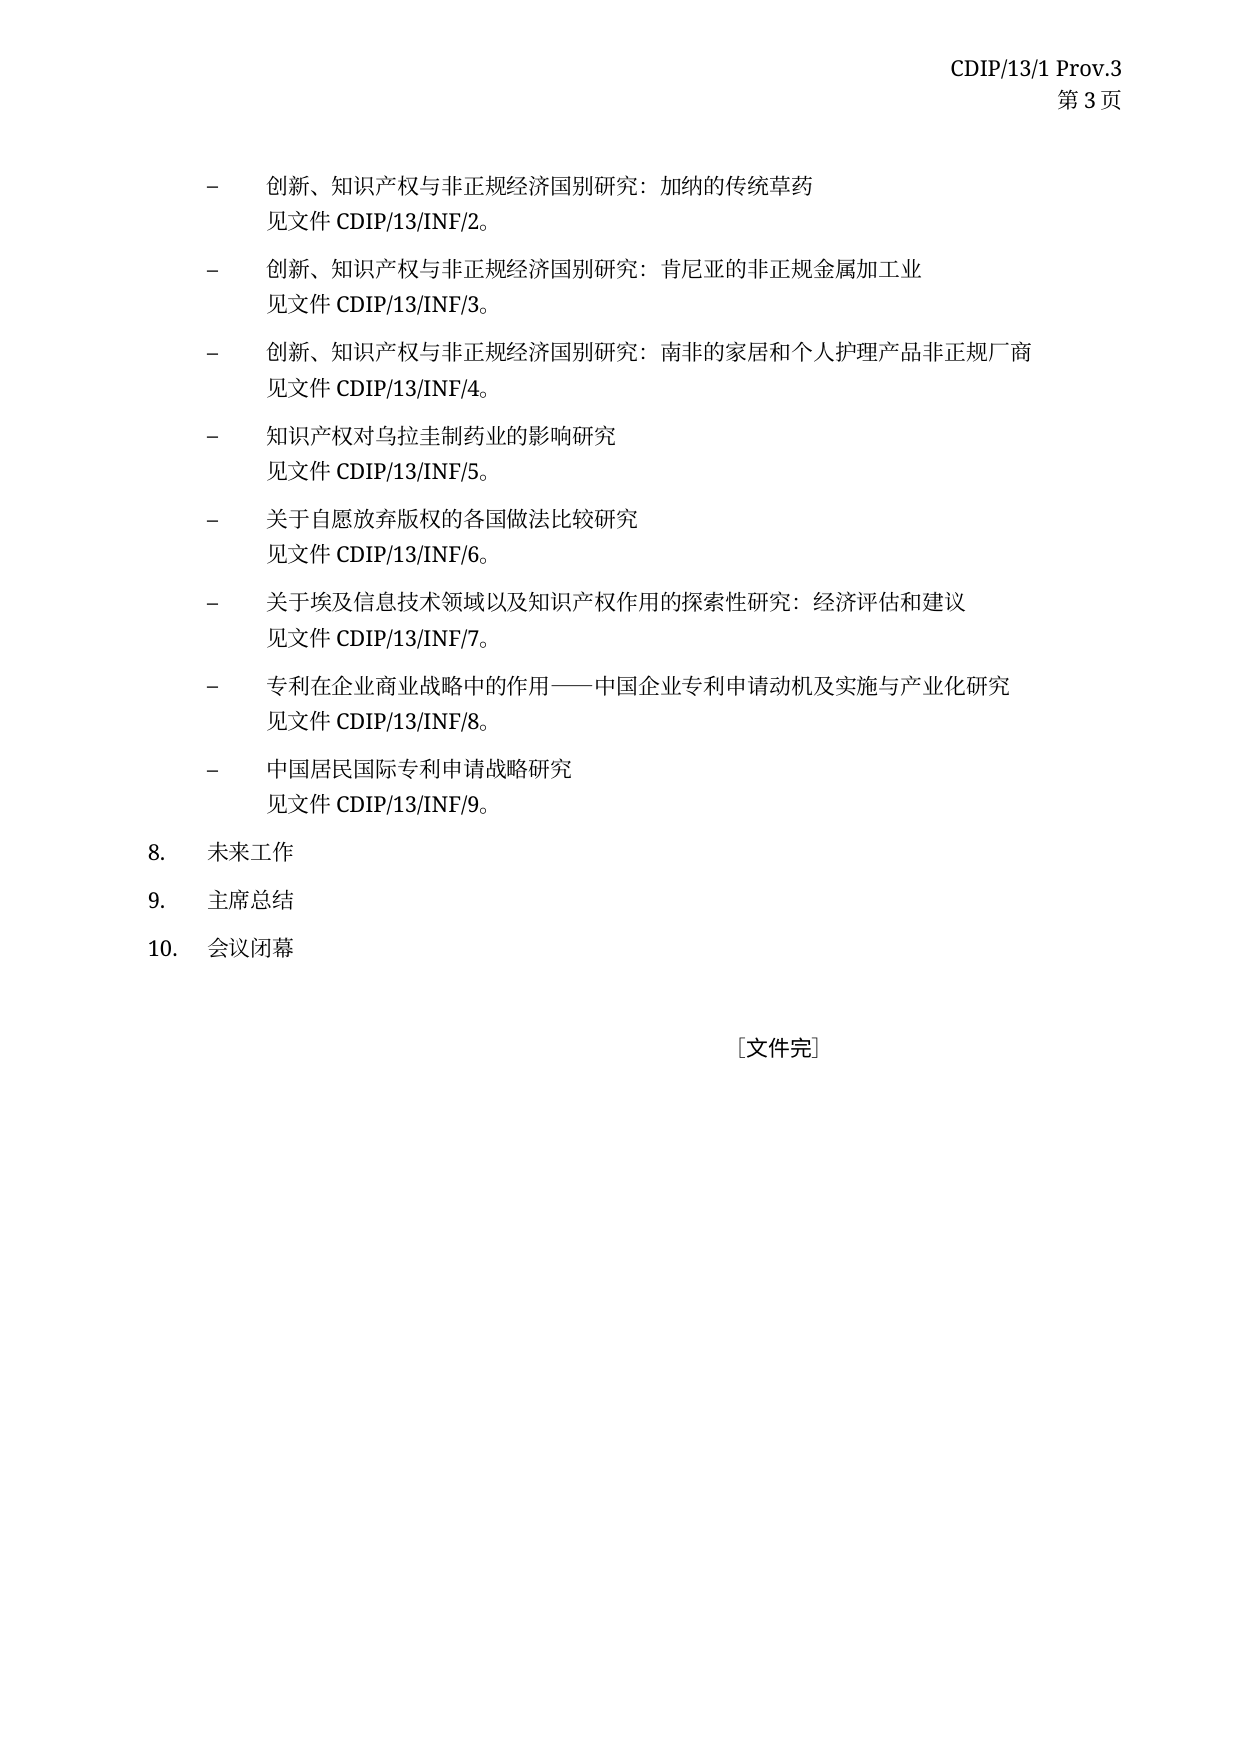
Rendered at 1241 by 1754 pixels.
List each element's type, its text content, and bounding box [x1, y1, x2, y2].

text 见文件CDIP/13/INF/9。 [266, 784, 1122, 819]
list 会议闭幕 [148, 927, 1122, 963]
list 未来工作 [148, 832, 1122, 867]
text 见文件CDIP/13/INF/7。 [266, 617, 1122, 652]
text 见文件CDIP/13/INF/6。 [266, 534, 1122, 569]
text 见文件CDIP/13/INF/2。 [266, 200, 1122, 236]
text 见文件CDIP/13/INF/3。 [266, 284, 1122, 319]
list – 专利在企业商业战略中的作用——中国企业专利申请动机及实施与产业化研究 [207, 665, 1122, 700]
list 主席总结 [148, 879, 1122, 915]
list – 中国居民国际专利申请战略研究 [207, 748, 1122, 784]
list – 知识产权对乌拉圭制药业的影响研究 [207, 415, 1122, 450]
list – 关于自愿放弃版权的各国做法比较研究 [207, 498, 1122, 534]
list – 关于埃及信息技术领域以及知识产权作用的探索性研究：经济评估和建议 [207, 582, 1122, 617]
list – 创新、知识产权与非正规经济国别研究：加纳的传统草药 [207, 165, 1122, 200]
list – 创新、知识产权与非正规经济国别研究：肯尼亚的非正规金属加工业 [207, 248, 1122, 284]
text 见文件CDIP/13/INF/8。 [266, 700, 1122, 736]
text 见文件CDIP/13/INF/4。 [266, 367, 1122, 402]
text ［文件完］ [724, 1027, 1122, 1063]
text 见文件CDIP/13/INF/5。 [266, 450, 1122, 486]
list – 创新、知识产权与非正规经济国别研究：南非的家居和个人护理产品非正规厂商 [207, 332, 1122, 367]
